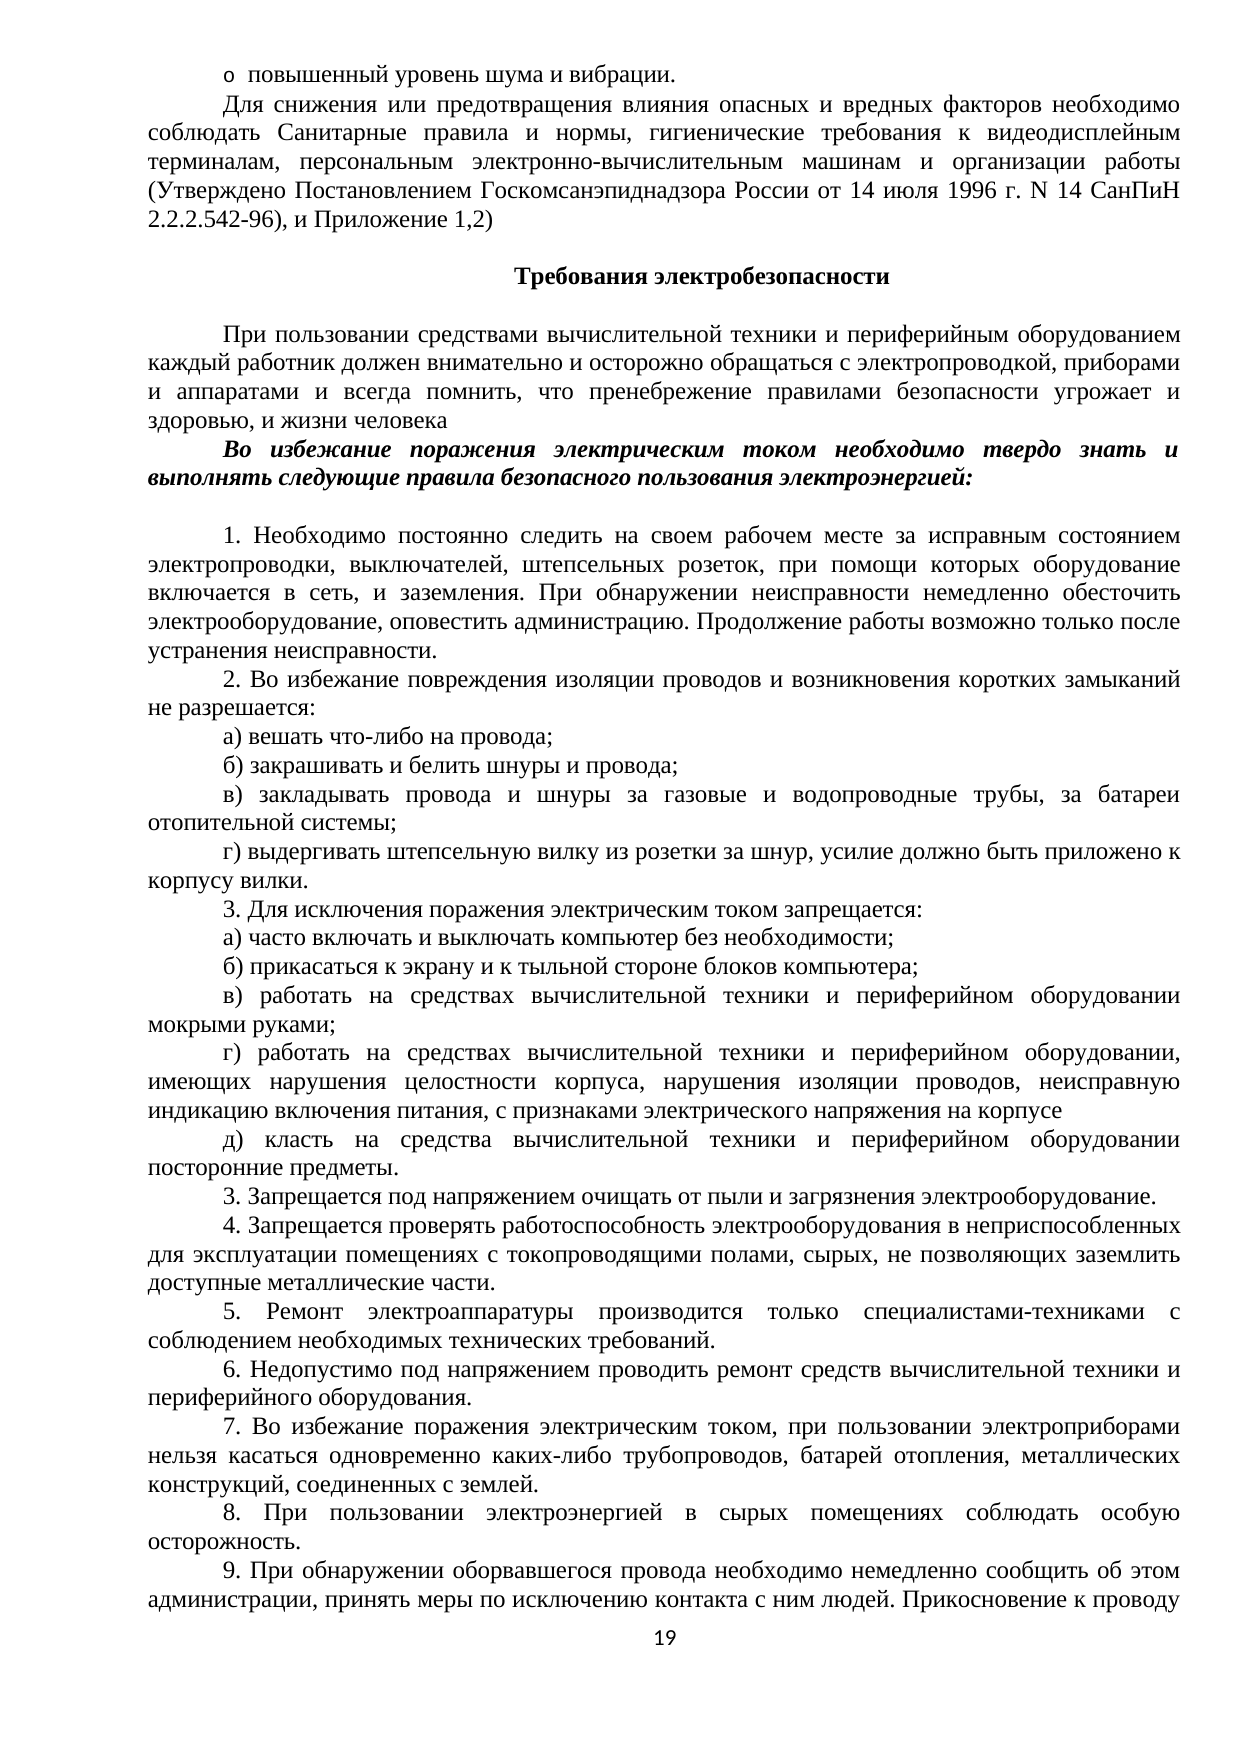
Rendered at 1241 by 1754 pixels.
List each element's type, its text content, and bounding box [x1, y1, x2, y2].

text а) вешать что-либо на провода; [148, 721, 1181, 750]
text в) работать на средствах вычислительной техники и периферийном оборудовании мокрыми руками; [148, 980, 1181, 1037]
text б) закрашивать и белить шнуры и провода; [148, 750, 1181, 779]
text 5. Ремонт электроаппаратуры производится только специалистами-техниками с соблюдением необходимых технических требований. [148, 1296, 1181, 1354]
text При пользовании средствами вычислительной техники и периферийным оборудованием каждый работник должен внимательно и осторожно обращаться с электропроводкой, приборами и аппаратами и всегда помнить, что пренебрежение правилами безопасности угрожает и здоровью, и жизни человека [148, 319, 1181, 434]
text д) класть на средства вычислительной техники и периферийном оборудовании посторонние предметы. [148, 1124, 1181, 1181]
text а) часто включать и выключать компьютер без необходимости; [148, 922, 1181, 951]
text Для снижения или предотвращения влияния опасных и вредных факторов необходимо соблюдать Cанитарные правила и нормы, гигиенические требования к видеодисплейным терминалам, персональным электронно-вычислительным машинам и организации работы (Утверждено Постановлением Госкомсанэпиднадзора России от 14 июля 1996 г. N 14 СанПиН 2.2.2.542-96), и Приложение 1,2) [148, 89, 1181, 232]
text Во избежание поражения электрическим током необходимо твердо знать и выполнять следующие правила безопасного пользования электроэнергией: [148, 434, 1181, 491]
text в) закладывать провода и шнуры за газовые и водопроводные трубы, за батареи отопительной системы; [148, 779, 1181, 836]
text 6. Недопустимо под напряжением проводить ремонт средств вычислительной техники и периферийного оборудования. [148, 1354, 1181, 1411]
text 7. Во избежание поражения электрическим током, при пользовании электроприборами нельзя касаться одновременно каких-либо трубопроводов, батарей отопления, металлических конструкций, соединенных с землей. [148, 1411, 1181, 1497]
text г) выдергивать штепсельную вилку из розетки за шнур, усилие должно быть приложено к корпусу вилки. [148, 836, 1181, 894]
text Требования электробезопасности [148, 261, 1181, 290]
text б) прикасаться к экрану и к тыльной стороне блоков компьютера; [148, 951, 1181, 980]
text 2. Во избежание повреждения изоляции проводов и возникновения коротких замыканий не разрешается: [148, 664, 1181, 721]
text г) работать на средствах вычислительной техники и периферийном оборудовании, имеющих нарушения целостности корпуса, нарушения изоляции проводов, неисправную индикацию включения питания, с признаками электрического напряжения на корпусе [148, 1037, 1181, 1124]
text 3. Для исключения поражения электрическим током запрещается: [148, 894, 1181, 922]
text 1. Необходимо постоянно следить на своем рабочем месте за исправным состоянием электропроводки, выключателей, штепсельных розеток, при помощи которых оборудование включается в сеть, и заземления. При обнаружении неисправности немедленно обесточить электрооборудование, оповестить администрацию. Продолжение работы возможно только после устранения неисправности. [148, 520, 1181, 664]
text 3. Запрещается под напряжением очищать от пыли и загрязнения электрооборудование. [148, 1181, 1181, 1210]
list повышенный уровень шума и вибрации. [148, 59, 1181, 89]
text 4. Запрещается проверять работоспособность электрооборудования в неприспособленных для эксплуатации помещениях с токопроводящими полами, сырых, не позволяющих заземлить доступные металлические части. [148, 1210, 1181, 1296]
text 8. При пользовании электроэнергией в сырых помещениях соблюдать особую осторожность. [148, 1497, 1181, 1555]
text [148, 1555, 1181, 1612]
